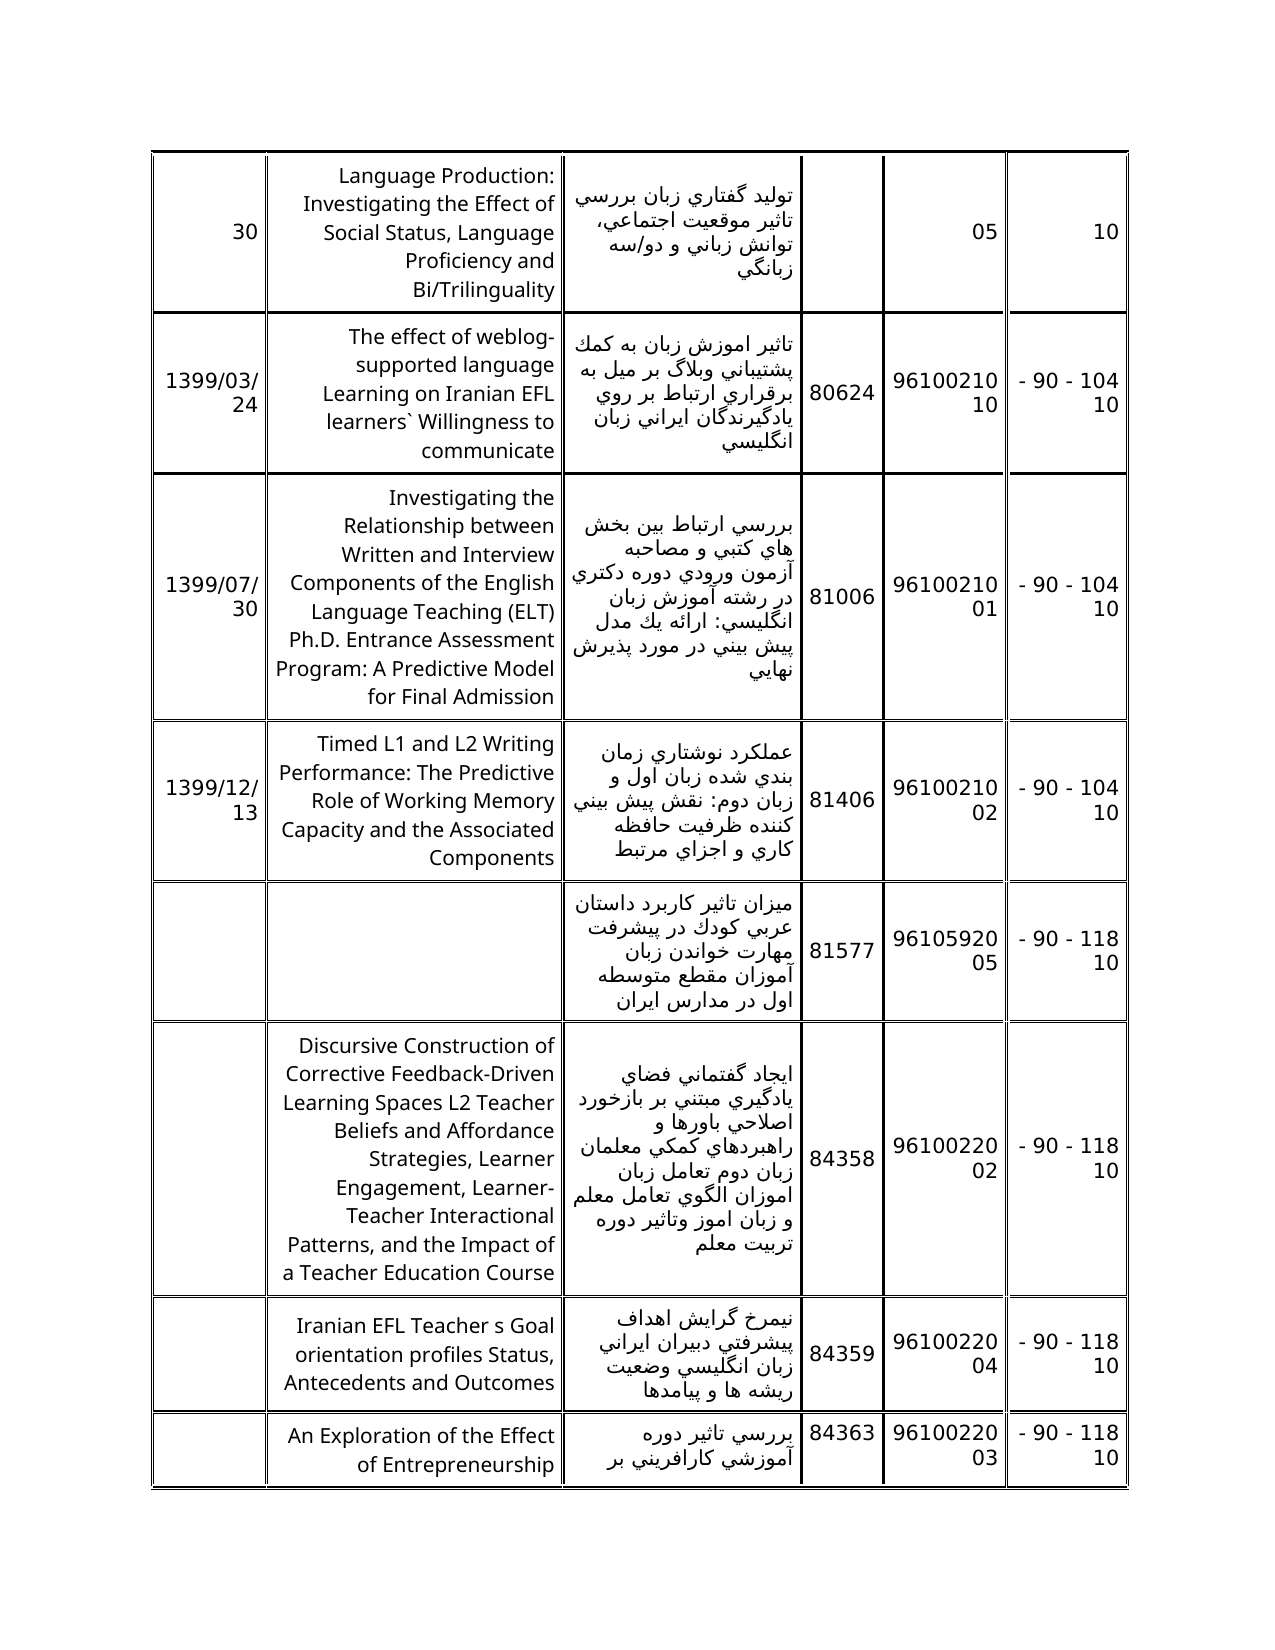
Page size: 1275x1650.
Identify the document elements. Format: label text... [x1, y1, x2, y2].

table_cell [266, 1410, 563, 1486]
table_cell 81006 [803, 475, 882, 718]
table_cell 81406 [803, 722, 882, 879]
table_cell 118 - 90 - 10 [1008, 1410, 1127, 1486]
table_cell Investigating the Relationship between Written and Interview Components of the English Language Teaching (ELT) Ph.D. Entrance Assessment Program: A Predictive Model for Final Admission [268, 475, 561, 718]
table_cell 9610021001 [885, 472, 1005, 718]
table_cell 80611 [801, 153, 883, 311]
table_cell Iranian EFL Teacher s Goal orientation profiles Status, Antecedents and Outcomes [268, 1298, 561, 1410]
table_cell 9610022004 [885, 1295, 1005, 1410]
table_cell 84363 [801, 1414, 883, 1486]
table_cell 9610592005 [885, 880, 1005, 1020]
table_cell ميزان تاثير كاربرد داستان عربي كودك در پيشرفت مهارت خواندن زبان آموزان مقطع متوسطه اول در مدارس ايران [565, 883, 800, 1020]
table_cell 118 - 90 - 10 [1006, 1020, 1127, 1294]
table_cell 118 - 90 - 10 [1008, 880, 1126, 1020]
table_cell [563, 1414, 801, 1486]
table_cell Timed L1 and L2 Writing Performance: The Predictive Role of Working Memory Capacity and the Associated Components [268, 722, 561, 879]
table_cell [152, 1410, 266, 1486]
table_cell عملكرد نوشتاري زمان بندي شده زبان اول و زبان دوم: نقش پيش بيني كننده ظرفيت حافظه كاري و اجزاي مرتبط [565, 722, 800, 879]
table_cell [154, 883, 265, 1020]
table_cell [154, 1298, 265, 1410]
table_cell 80624 [803, 314, 882, 472]
table_cell 84358 [803, 1023, 882, 1294]
table_cell The effect of weblog-supported language Learning on Iranian EFL learners` Willingness to communicate [268, 314, 561, 472]
table_cell 84359 [803, 1298, 882, 1410]
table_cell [266, 152, 563, 311]
table_cell ايجاد گفتماني فضاي يادگيري مبتني بر بازخورد اصلاحي باورها و راهبردهاي كمكي معلمان زبان دوم تعامل زبان اموزان الگوي تعامل معلم و زبان اموز وتاثير دوره تربيت معلم [565, 1023, 800, 1294]
table_cell بررسي ارتباط بين بخش هاي كتبي و مصاحبه آزمون ورودي دوره دكتري در رشته آموزش زبان انگليسي: ارائه يك مدل پيش بيني در مورد پذيرش نهايي [565, 475, 800, 718]
table_cell 9610022003 [883, 1410, 1005, 1486]
table_cell 118 - 90 - 10 [1008, 1295, 1126, 1410]
table_cell [268, 883, 561, 1020]
table_cell 81577 [803, 883, 882, 1020]
table_cell 1399/12/13 [154, 722, 265, 879]
table_cell 9610022002 [883, 1020, 1006, 1294]
table_cell [154, 1023, 265, 1294]
table_cell Discursive Construction of Corrective Feedback-Driven Learning Spaces L2 Teacher Beliefs and Affordance Strategies, Learner Engagement, Learner-Teacher Interactional Patterns, and the Impact of a Teacher Education Course [268, 1023, 561, 1294]
table_cell تاثير اموزش زبان به كمك پشتيباني وبلاگ بر ميل به برقراري ارتباط بر روي يادگيرندگان ايراني زبان انگليسي [565, 314, 800, 472]
table_cell 9610021002 [885, 719, 1005, 879]
table_cell 1399/03/24 [154, 314, 265, 472]
table_cell 104 - 90 - 10 [1008, 153, 1127, 311]
table_cell 9610021005 [883, 153, 1005, 311]
table_cell 104 - 90 - 10 [1008, 719, 1126, 879]
table_cell 1399/06/30 [152, 152, 266, 311]
table_cell 104 - 90 - 10 [1008, 472, 1126, 718]
table_cell نيمرخ گرايش اهداف پيشرفتي دبيران ايراني زبان انگليسي وضعيت ريشه ها و پيامدها [565, 1298, 800, 1410]
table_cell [563, 153, 801, 311]
table_cell 1399/07/30 [154, 475, 265, 718]
table_cell 104 - 90 - 10 [1008, 311, 1126, 472]
table_cell 9610021010 [885, 311, 1005, 472]
